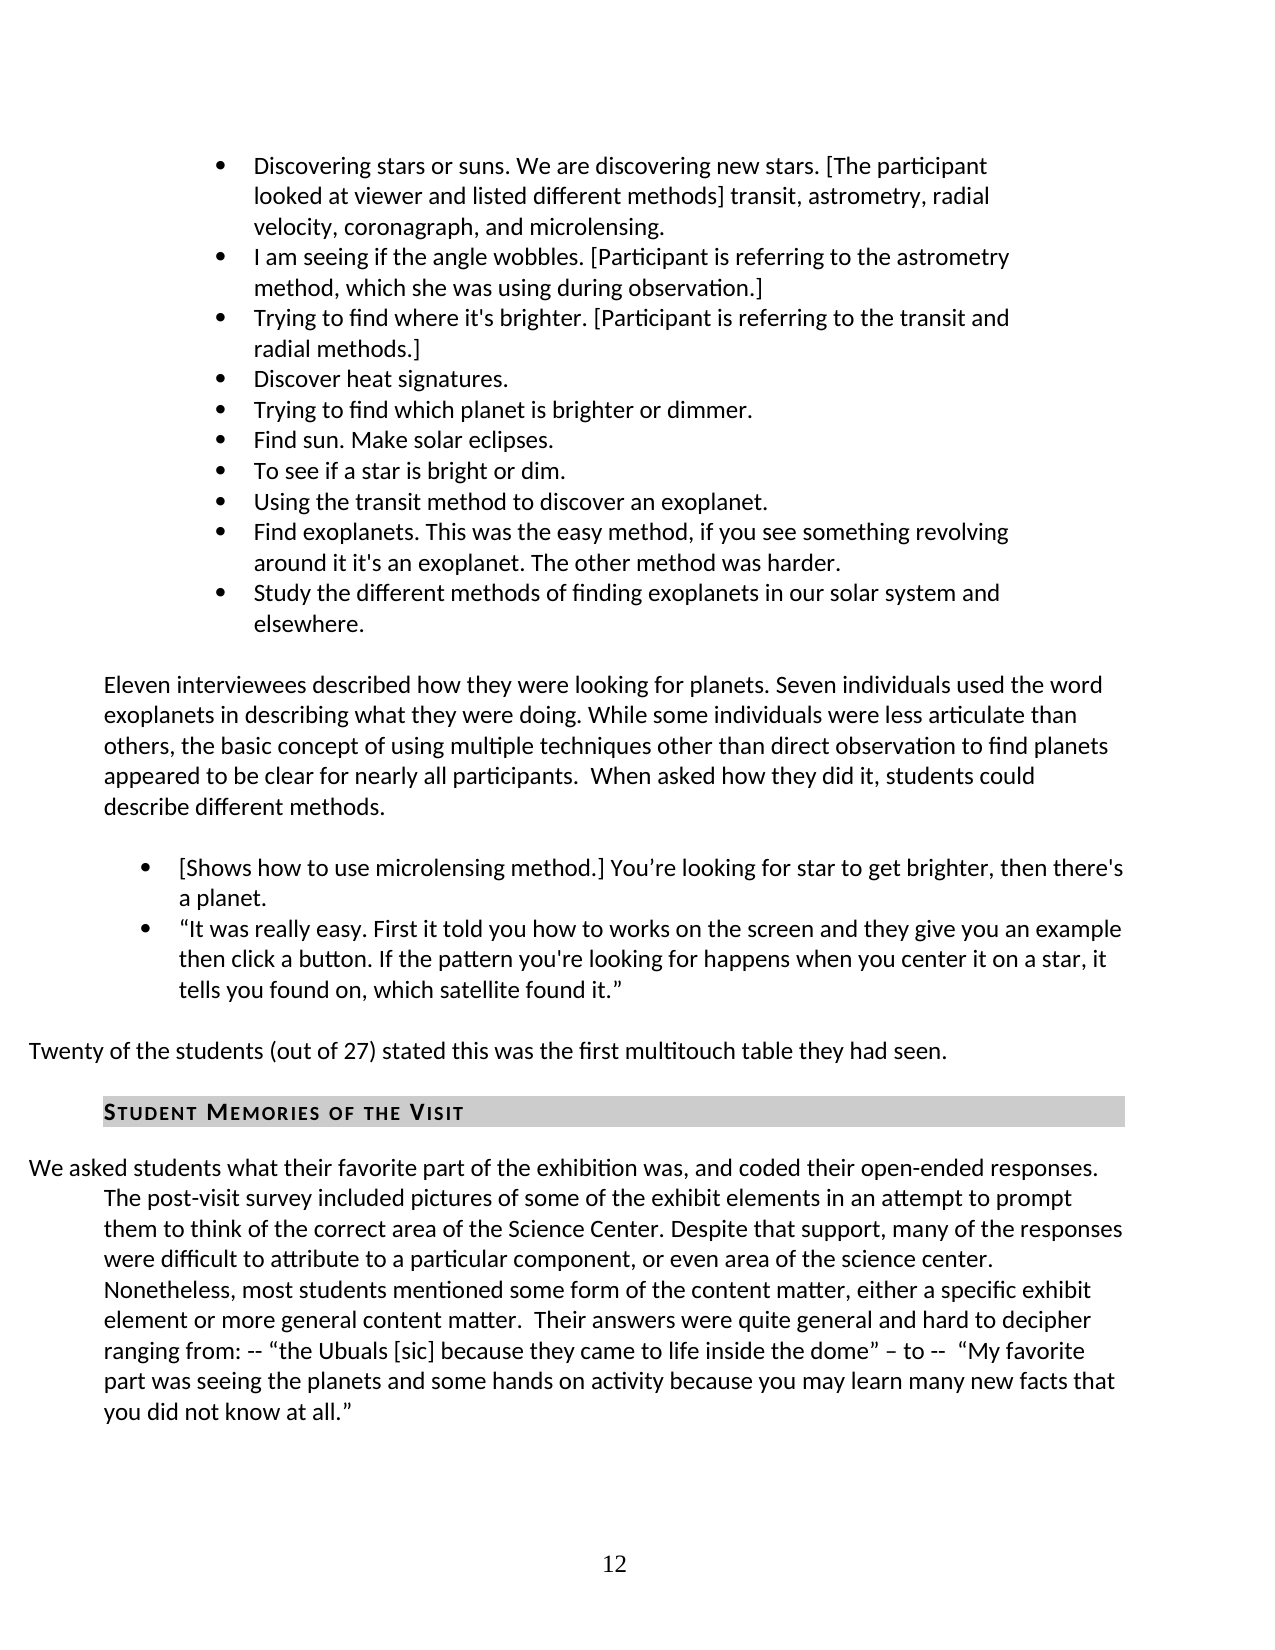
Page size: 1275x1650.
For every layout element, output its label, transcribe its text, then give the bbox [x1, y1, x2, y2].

list Trying to find where it's brighter. [Participant is referring to the transit and radial methods.] [216, 303, 1050, 364]
list [Shows how to use microlensing method.] You’re looking for star to get brighter, then there's a planet. [141, 852, 1125, 913]
list Discover heat signatures. [216, 364, 1050, 394]
list Find sun. Make solar eclipses. [216, 425, 1050, 455]
list Find exoplanets. This was the easy method, if you see something revolving around it it's an exoplanet. The other method was harder. [216, 516, 1050, 577]
list Trying to find which planet is brighter or dimmer. [216, 394, 1050, 425]
text Student Memories of the Visit [103, 1096, 1125, 1127]
list Using the transit method to discover an exoplanet. [216, 486, 1050, 516]
list Twenty of the students (out of 27) stated this was the first multitouch table they had seen. [28, 1035, 1125, 1066]
list “It was really easy. First it told you how to works on the screen and they give you an example then click a button. If the pattern you're looking for happens when you center it on a star, it tells you found on, which satellite found it.” [141, 913, 1125, 1004]
list To see if a star is bright or dim. [216, 455, 1050, 486]
list I am seeing if the angle wobbles. [Participant is referring to the astrometry method, which she was using during observation.] [216, 242, 1050, 303]
text Eleven interviewees described how they were looking for planets. Seven individuals used the word exoplanets in describing what they were doing. While some individuals were less articulate than others, the basic concept of using multiple techniques other than direct observation to find planets appeared to be clear for nearly all participants. When asked how they did it, students could describe different methods. [103, 669, 1125, 821]
list We asked students what their favorite part of the exhibition was, and coded their open-ended responses. The post-visit survey included pictures of some of the exhibit elements in an attempt to prompt them to think of the correct area of the Science Center. Despite that support, many of the responses were difficult to attribute to a particular component, or even area of the science center. Nonetheless, most students mentioned some form of the content matter, either a specific exhibit element or more general content matter. Their answers were quite general and hard to decipher ranging from: -- “the Ubuals [sic] because they came to life inside the dome” – to -- “My favorite part was seeing the planets and some hands on activity because you may learn many new facts that you did not know at all.” [28, 1152, 1125, 1426]
list Study the different methods of finding exoplanets in our solar system and elsewhere. [216, 577, 1050, 638]
list Discovering stars or suns. We are discovering new stars. [The participant looked at viewer and listed different methods] transit, astrometry, radial velocity, coronagraph, and microlensing. [216, 150, 1050, 242]
